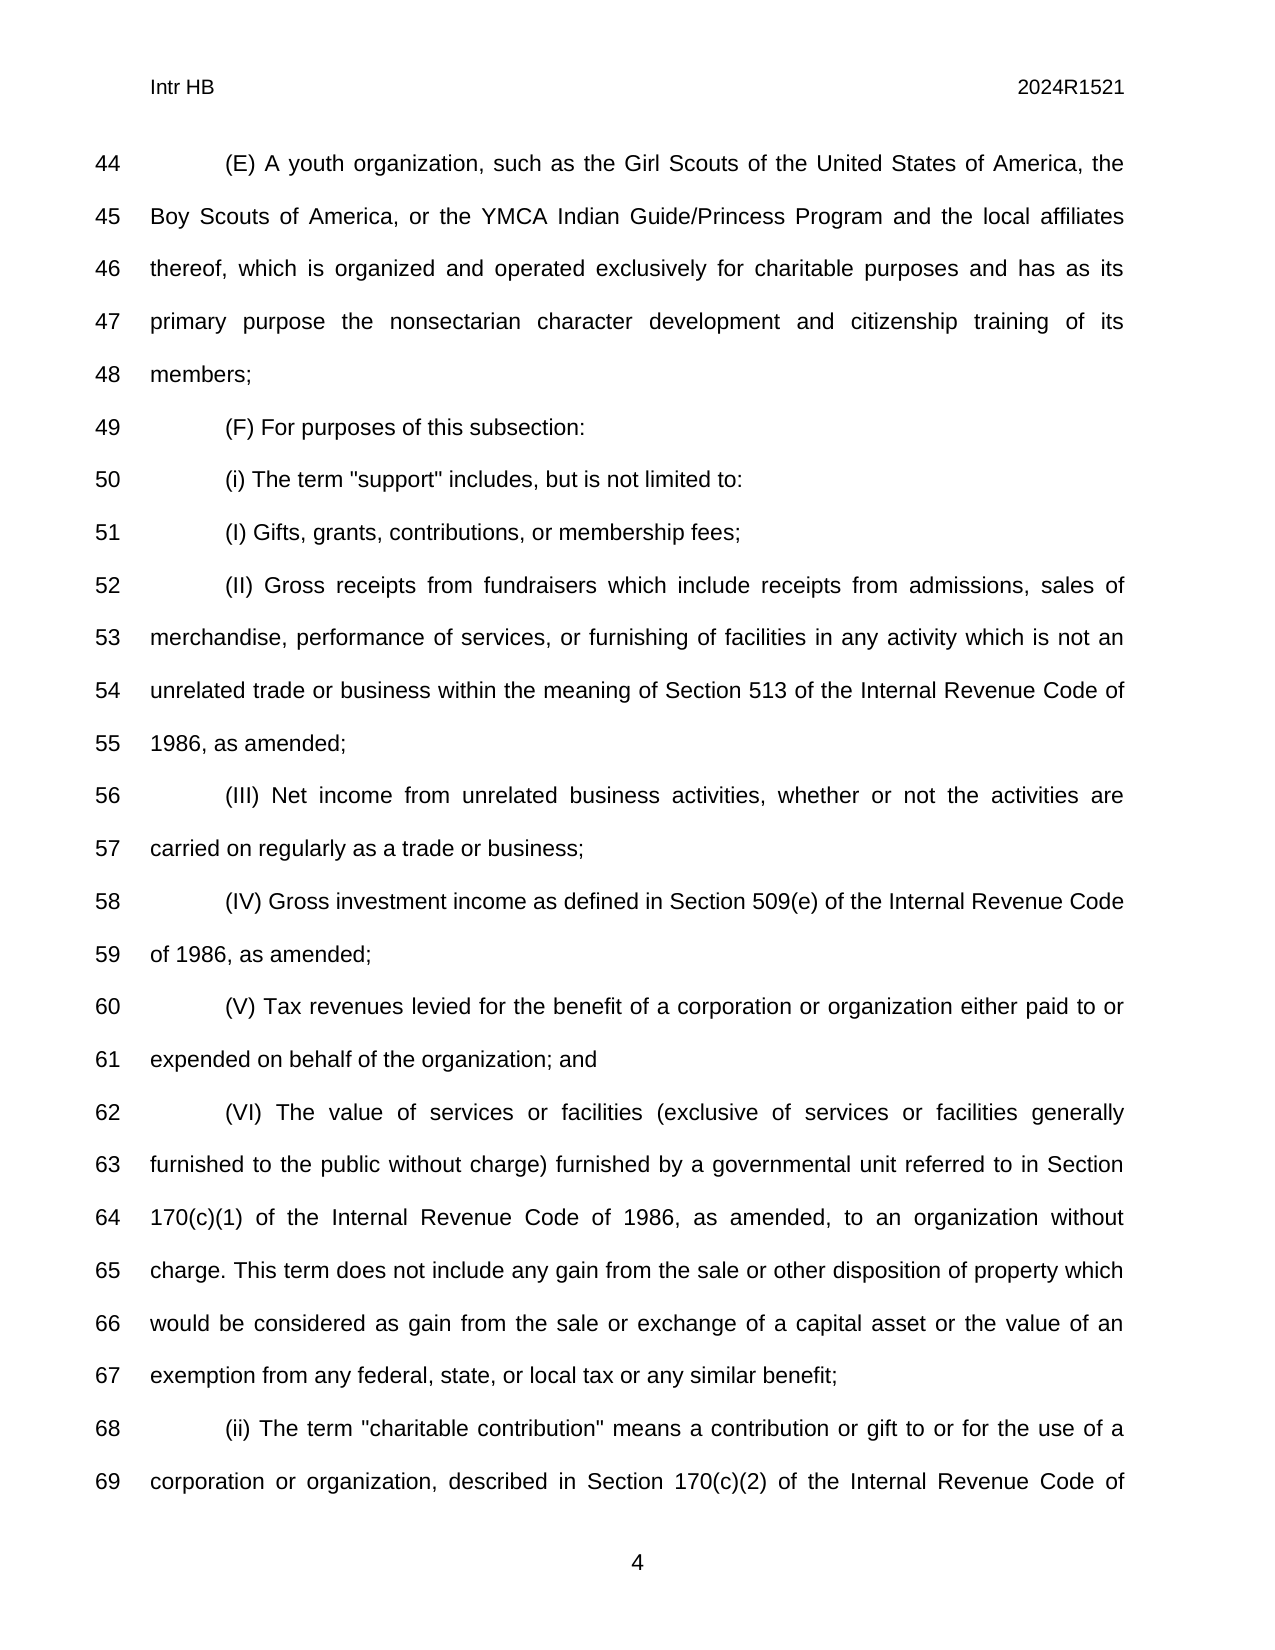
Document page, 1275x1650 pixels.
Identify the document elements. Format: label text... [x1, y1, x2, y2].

text (VI) The value of services or facilities (exclusive of services or facilities generally furnished to the public without charge) furnished by a governmental unit referred to in Section 170(c)(1) of the Internal Revenue Code of 1986, as amended, to an organization without charge. This term does not include any gain from the sale or other disposition of property which would be considered as gain from the sale or exchange of a capital asset or the value of an exemption from any federal, state, or local tax or any similar benefit; [150, 1099, 1125, 1389]
text (III) Net income from unrelated business activities, whether or not the activities are carried on regularly as a trade or business; [150, 782, 1125, 862]
text (I) Gifts, grants, contributions, or membership fees; [150, 519, 1125, 545]
text (II) Gross receipts from fundraisers which include receipts from admissions, sales of merchandise, performance of services, or furnishing of facilities in any activity which is not an unrelated trade or business within the meaning of Section 513 of the Internal Revenue Code of 1986, as amended; [150, 572, 1125, 756]
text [150, 1415, 1125, 1494]
text (E) A youth organization, such as the Girl Scouts of the United States of America, the Boy Scouts of America, or the YMCA Indian Guide/Princess Program and the local affiliates thereof, which is organized and operated exclusively for charitable purposes and has as its primary purpose the nonsectarian character development and citizenship training of its members; [150, 150, 1125, 387]
text (i) The term "support" includes, but is not limited to: [150, 466, 1125, 493]
text (F) For purposes of this subsection: [150, 413, 1125, 440]
text (V) Tax revenues levied for the benefit of a corporation or organization either paid to or expended on behalf of the organization; and [150, 993, 1125, 1072]
text (IV) Gross investment income as defined in Section 509(e) of the Internal Revenue Code of 1986, as amended; [150, 888, 1125, 967]
